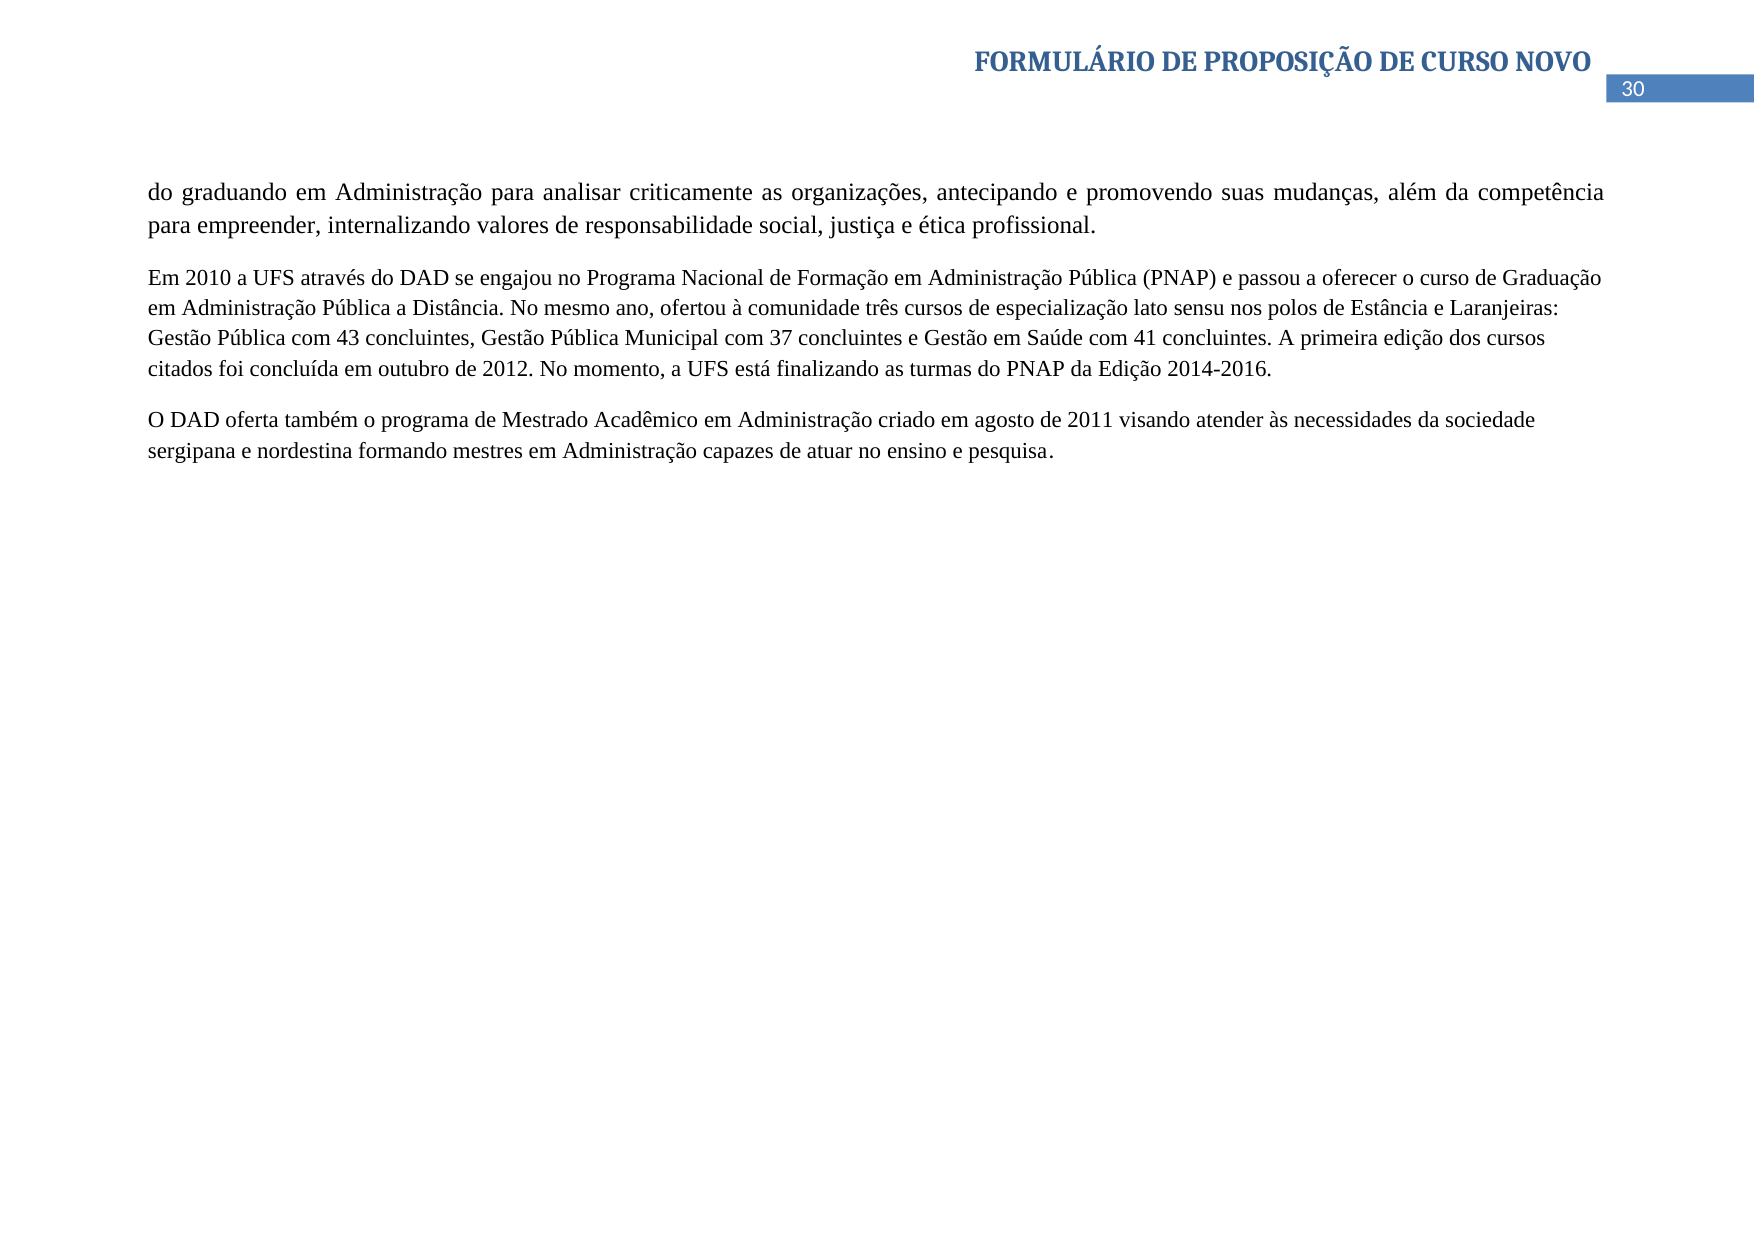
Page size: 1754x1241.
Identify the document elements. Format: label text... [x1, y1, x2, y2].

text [148, 177, 1606, 239]
text Em 2010 a UFS através do DAD se engajou no Programa Nacional de Formação em Administração Pública (PNAP) e passou a oferecer o curso de Graduação em Administração Pública a Distância. No mesmo ano, ofertou à comunidade três cursos de especialização lato sensu nos polos de Estância e Laranjeiras: Gestão Pública com 43 concluintes, Gestão Pública Municipal com 37 concluintes e Gestão em Saúde com 41 concluintes. A primeira edição dos cursos citados foi concluída em outubro de 2012. No momento, a UFS está finalizando as turmas do PNAP da Edição 2014-2016. [148, 264, 1606, 381]
text O DAD oferta também o programa de Mestrado Acadêmico em Administração criado em agosto de 2011 visando atender às necessidades da sociedade sergipana e nordestina formando mestres em Administração capazes de atuar no ensino e pesquisa. [148, 406, 1606, 464]
